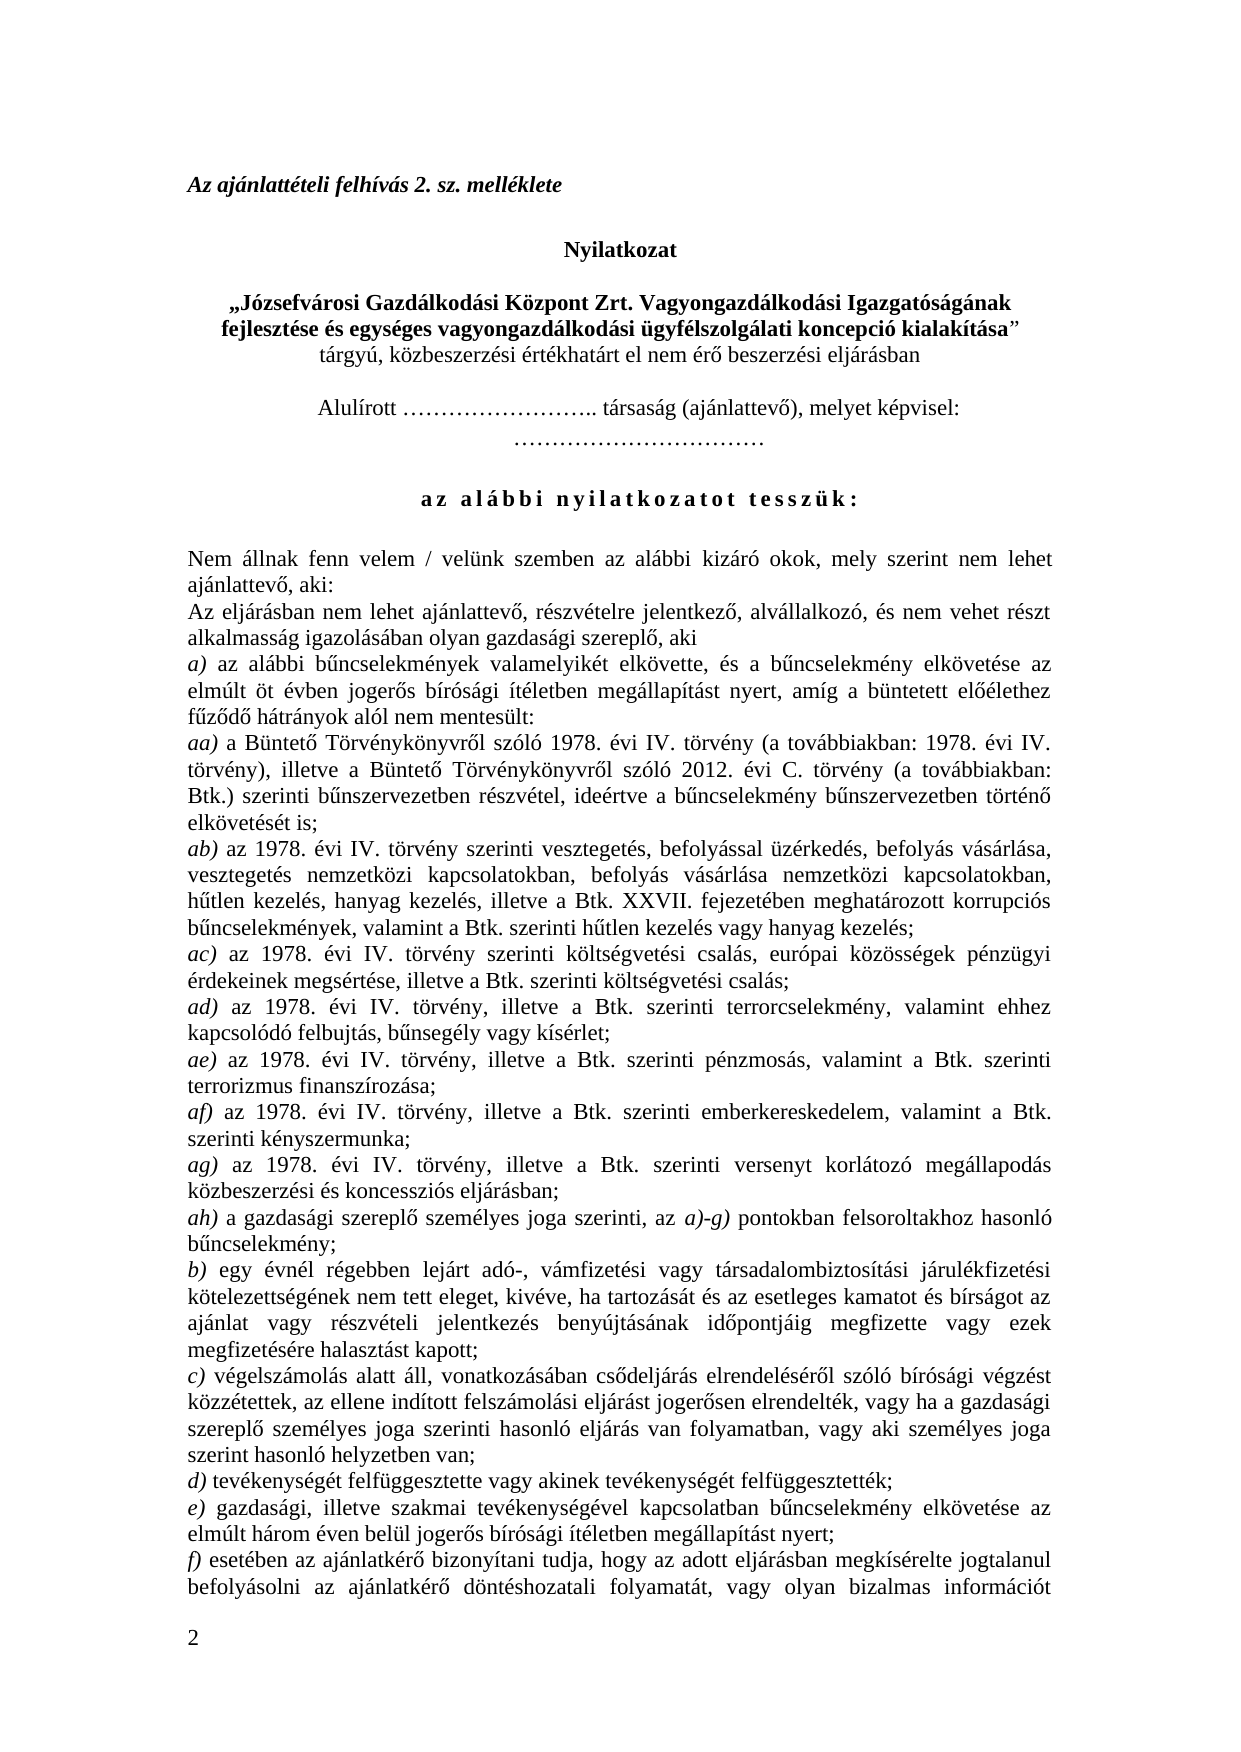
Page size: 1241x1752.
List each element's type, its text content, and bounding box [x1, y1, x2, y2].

text Az ajánlattételi felhívás 2. sz. melléklete [187, 171, 1053, 198]
text Az eljárásban nem lehet ajánlattevő, részvételre jelentkező, alvállalkozó, és nem vehet részt alkalmasság igazolásában olyan gazdasági szereplő, aki [187, 598, 1053, 650]
text ad) az 1978. évi IV. törvény, illetve a Btk. szerinti terrorcselekmény, valamint ehhez kapcsolódó felbujtás, bűnsegély vagy kísérlet; [187, 993, 1053, 1046]
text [187, 1546, 1053, 1599]
text az alábbi nyilatkozatot tesszük: [225, 484, 1053, 511]
text c) végelszámolás alatt áll, vonatkozásában csődeljárás elrendeléséről szóló bírósági végzést közzétettek, az ellene indított felszámolási eljárást jogerősen elrendelték, vagy ha a gazdasági szereplő személyes joga szerinti hasonló eljárás van folyamatban, vagy aki személyes joga szerint hasonló helyzetben van; [187, 1362, 1053, 1467]
text af) az 1978. évi IV. törvény, illetve a Btk. szerinti emberkereskedelem, valamint a Btk. szerinti kényszermunka; [187, 1098, 1053, 1151]
text „Józsefvárosi Gazdálkodási Központ Zrt. Vagyongazdálkodási Igazgatóságának fejlesztése és egységes vagyongazdálkodási ügyfélszolgálati koncepció kialakítása” tárgyú, közbeszerzési értékhatárt el nem érő beszerzési eljárásban [187, 288, 1053, 368]
text e) gazdasági, illetve szakmai tevékenységével kapcsolatban bűncselekmény elkövetése az elmúlt három éven belül jogerős bírósági ítéletben megállapítást nyert; [187, 1494, 1053, 1546]
text ag) az 1978. évi IV. törvény, illetve a Btk. szerinti versenyt korlátozó megállapodás közbeszerzési és koncessziós eljárásban; [187, 1151, 1053, 1204]
text a) az alábbi bűncselekmények valamelyikét elkövette, és a bűncselekmény elkövetése az elmúlt öt évben jogerős bírósági ítéletben megállapítást nyert, amíg a büntetett előélethez fűződő hátrányok alól nem mentesült: [187, 650, 1053, 729]
text ae) az 1978. évi IV. törvény, illetve a Btk. szerinti pénzmosás, valamint a Btk. szerinti terrorizmus finanszírozása; [187, 1046, 1053, 1098]
text d) tevékenységét felfüggesztette vagy akinek tevékenységét felfüggesztették; [187, 1467, 1053, 1494]
text Nyilatkozat [187, 237, 1053, 263]
text b) egy évnél régebben lejárt adó-, vámfizetési vagy társadalombiztosítási járulékfizetési kötelezettségének nem tett eleget, kivéve, ha tartozását és az esetleges kamatot és bírságot az ajánlat vagy részvételi jelentkezés benyújtásának időpontjáig megfizette vagy ezek megfizetésére halasztást kapott; [187, 1257, 1053, 1362]
text ab) az 1978. évi IV. törvény szerinti vesztegetés, befolyással üzérkedés, befolyás vásárlása, vesztegetés nemzetközi kapcsolatokban, befolyás vásárlása nemzetközi kapcsolatokban, hűtlen kezelés, hanyag kezelés, illetve a Btk. XXVII. fejezetében meghatározott korrupciós bűncselekmények, valamint a Btk. szerinti hűtlen kezelés vagy hanyag kezelés; [187, 835, 1053, 940]
text Alulírott …………………….. társaság (ajánlattevő), melyet képvisel: …………………………… [225, 394, 1053, 451]
text ah) a gazdasági szereplő személyes joga szerinti, az a)-g) pontokban felsoroltakhoz hasonló bűncselekmény; [187, 1204, 1053, 1257]
text ac) az 1978. évi IV. törvény szerinti költségvetési csalás, európai közösségek pénzügyi érdekeinek megsértése, illetve a Btk. szerinti költségvetési csalás; [187, 940, 1053, 993]
text Nem állnak fenn velem / velünk szemben az alábbi kizáró okok, mely szerint nem lehet ajánlattevő, aki: [187, 545, 1053, 598]
text aa) a Büntető Törvénykönyvről szóló 1978. évi IV. törvény (a továbbiakban: 1978. évi IV. törvény), illetve a Büntető Törvénykönyvről szóló 2012. évi C. törvény (a továbbiakban: Btk.) szerinti bűnszervezetben részvétel, ideértve a bűncselekmény bűnszervezetben történő elkövetését is; [187, 729, 1053, 835]
